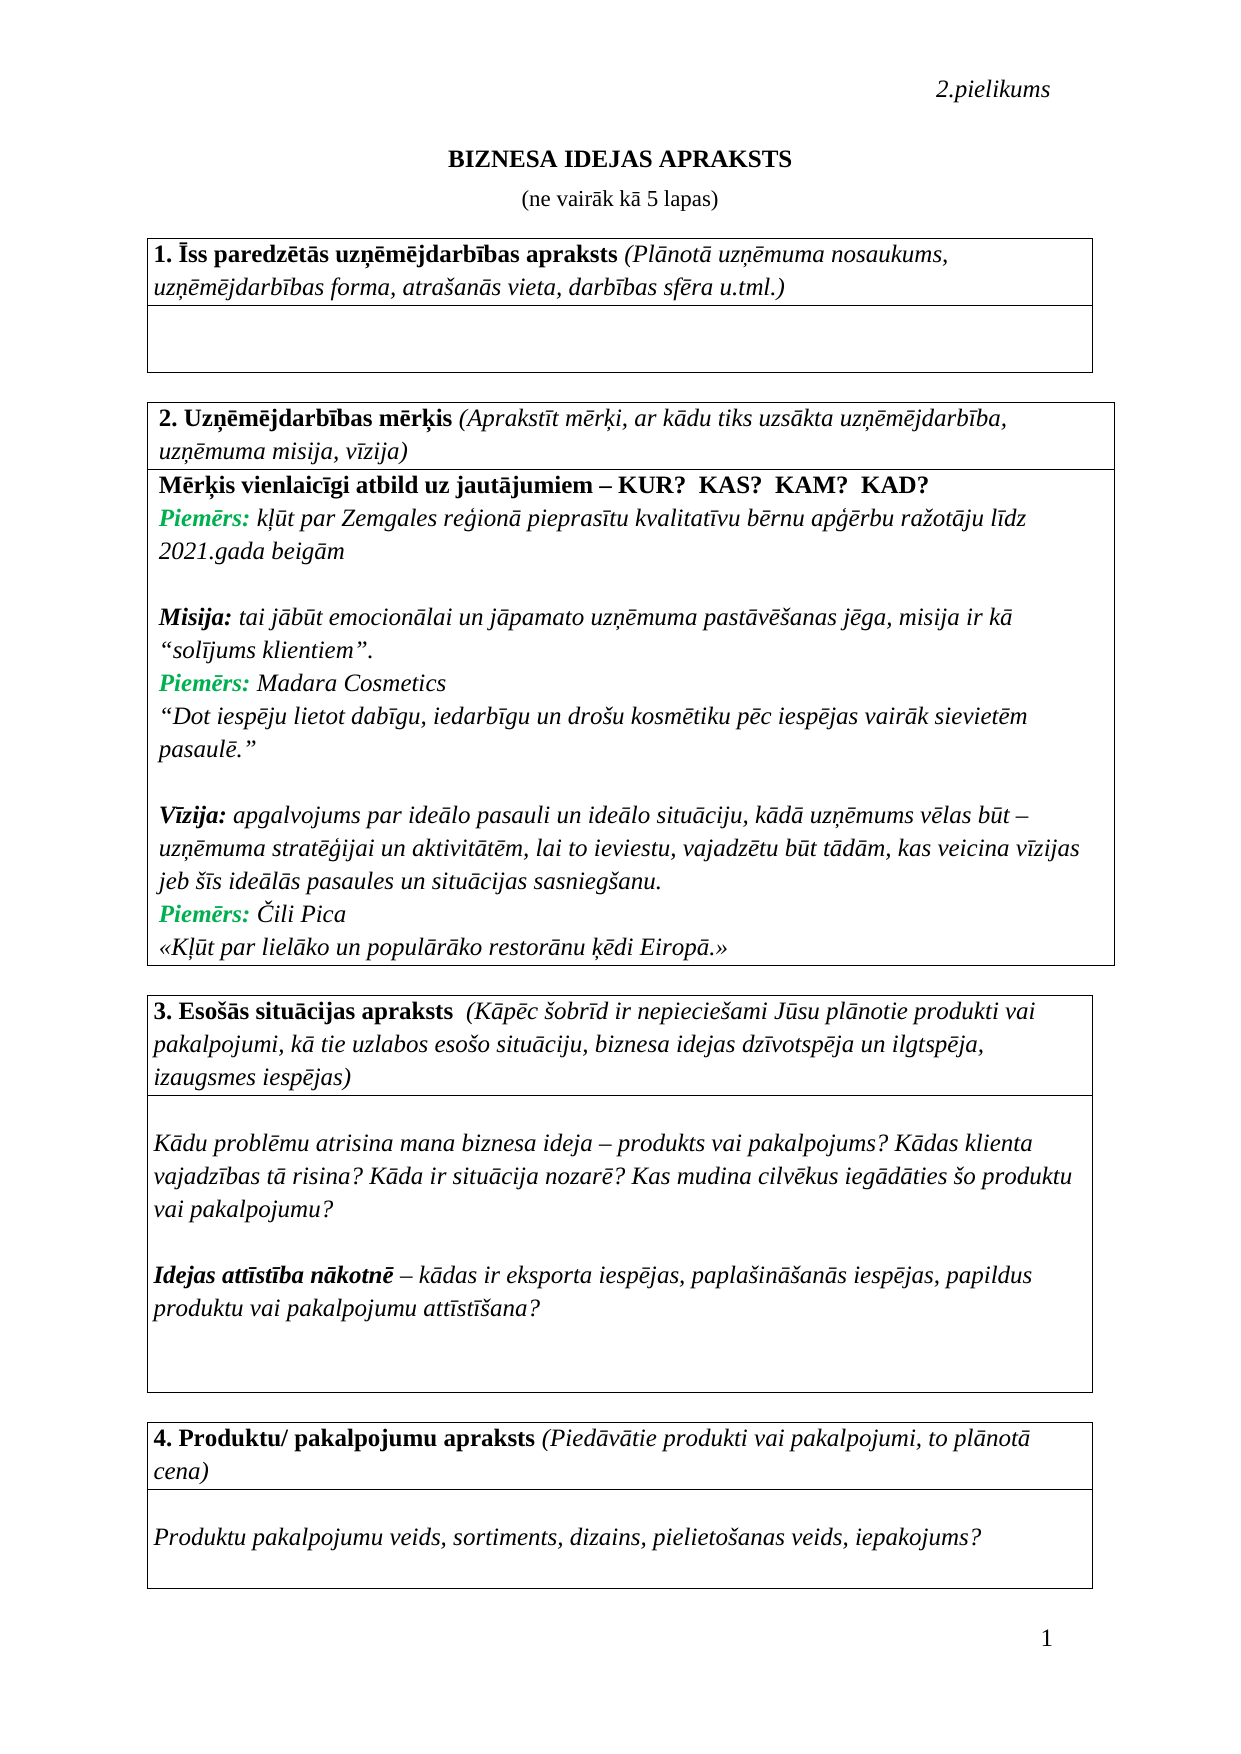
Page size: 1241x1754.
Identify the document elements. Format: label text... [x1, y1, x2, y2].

table_header 3. Esošās situācijas apraksts (Kāpēc šobrīd ir nepieciešami Jūsu plānotie produkti vai pakalpojumi, kā tie uzlabos esošo situāciju, biznesa idejas dzīvotspēja un ilgtspēja, izaugsmes iespējas) [148, 996, 1092, 1095]
table_header 1. Īss paredzētās uzņēmējdarbības apraksts (Plānotā uzņēmuma nosaukums, uzņēmējdarbības forma, atrašanās vieta, darbības sfēra u.tml.) [148, 239, 1092, 305]
text (ne vairāk kā 5 lapas) [187, 185, 1053, 211]
table_cell [148, 306, 1092, 372]
table_header 4. Produktu/ pakalpojumu apraksts (Piedāvātie produkti vai pakalpojumi, to plānotā cena) [148, 1423, 1092, 1489]
text 2.pielikums [187, 74, 1053, 103]
table_cell Produktu pakalpojumu veids, sortiments, dizains, pielietošanas veids, iepakojums? [148, 1490, 1092, 1588]
text BIZNESA IDEJAS APRAKSTS [187, 144, 1053, 173]
table_cell Mērķis vienlaicīgi atbild uz jautājumiem – KUR? KAS? KAM? KAD? Piemērs: kļūt par Zemgales reģionā pieprasītu kvalitatīvu bērnu apģērbu ražotāju līdz 2021.gada beigām Misija: tai jābūt emocionālai un jāpamato uzņēmuma pastāvēšanas jēga, misija ir kā “solījums klientiem”. Piemērs: Madara Cosmetics “Dot iespēju lietot dabīgu, iedarbīgu un drošu kosmētiku pēc iespējas vairāk sievietēm pasaulē.” Vīzija: apgalvojums par ideālo pasauli un ideālo situāciju, kādā uzņēmums vēlas būt – uzņēmuma stratēģijai un aktivitātēm, lai to ieviestu, vajadzētu būt tādām, kas veicina vīzijas jeb šīs ideālās pasaules un situācijas sasniegšanu. Piemērs: Čili Pica «Kļūt par lielāko un populārāko restorānu ķēdi Eiropā.» [148, 470, 1114, 965]
table_header 2. Uzņēmējdarbības mērķis (Aprakstīt mērķi, ar kādu tiks uzsākta uzņēmējdarbība, uzņēmuma misija, vīzija) [148, 403, 1114, 469]
table_cell Kādu problēmu atrisina mana biznesa ideja – produkts vai pakalpojums? Kādas klienta vajadzības tā risina? Kāda ir situācija nozarē? Kas mudina cilvēkus iegādāties šo produktu vai pakalpojumu? Idejas attīstība nākotnē – kādas ir eksporta iespējas, paplašināšanās iespējas, papildus produktu vai pakalpojumu attīstīšana? [148, 1096, 1092, 1392]
